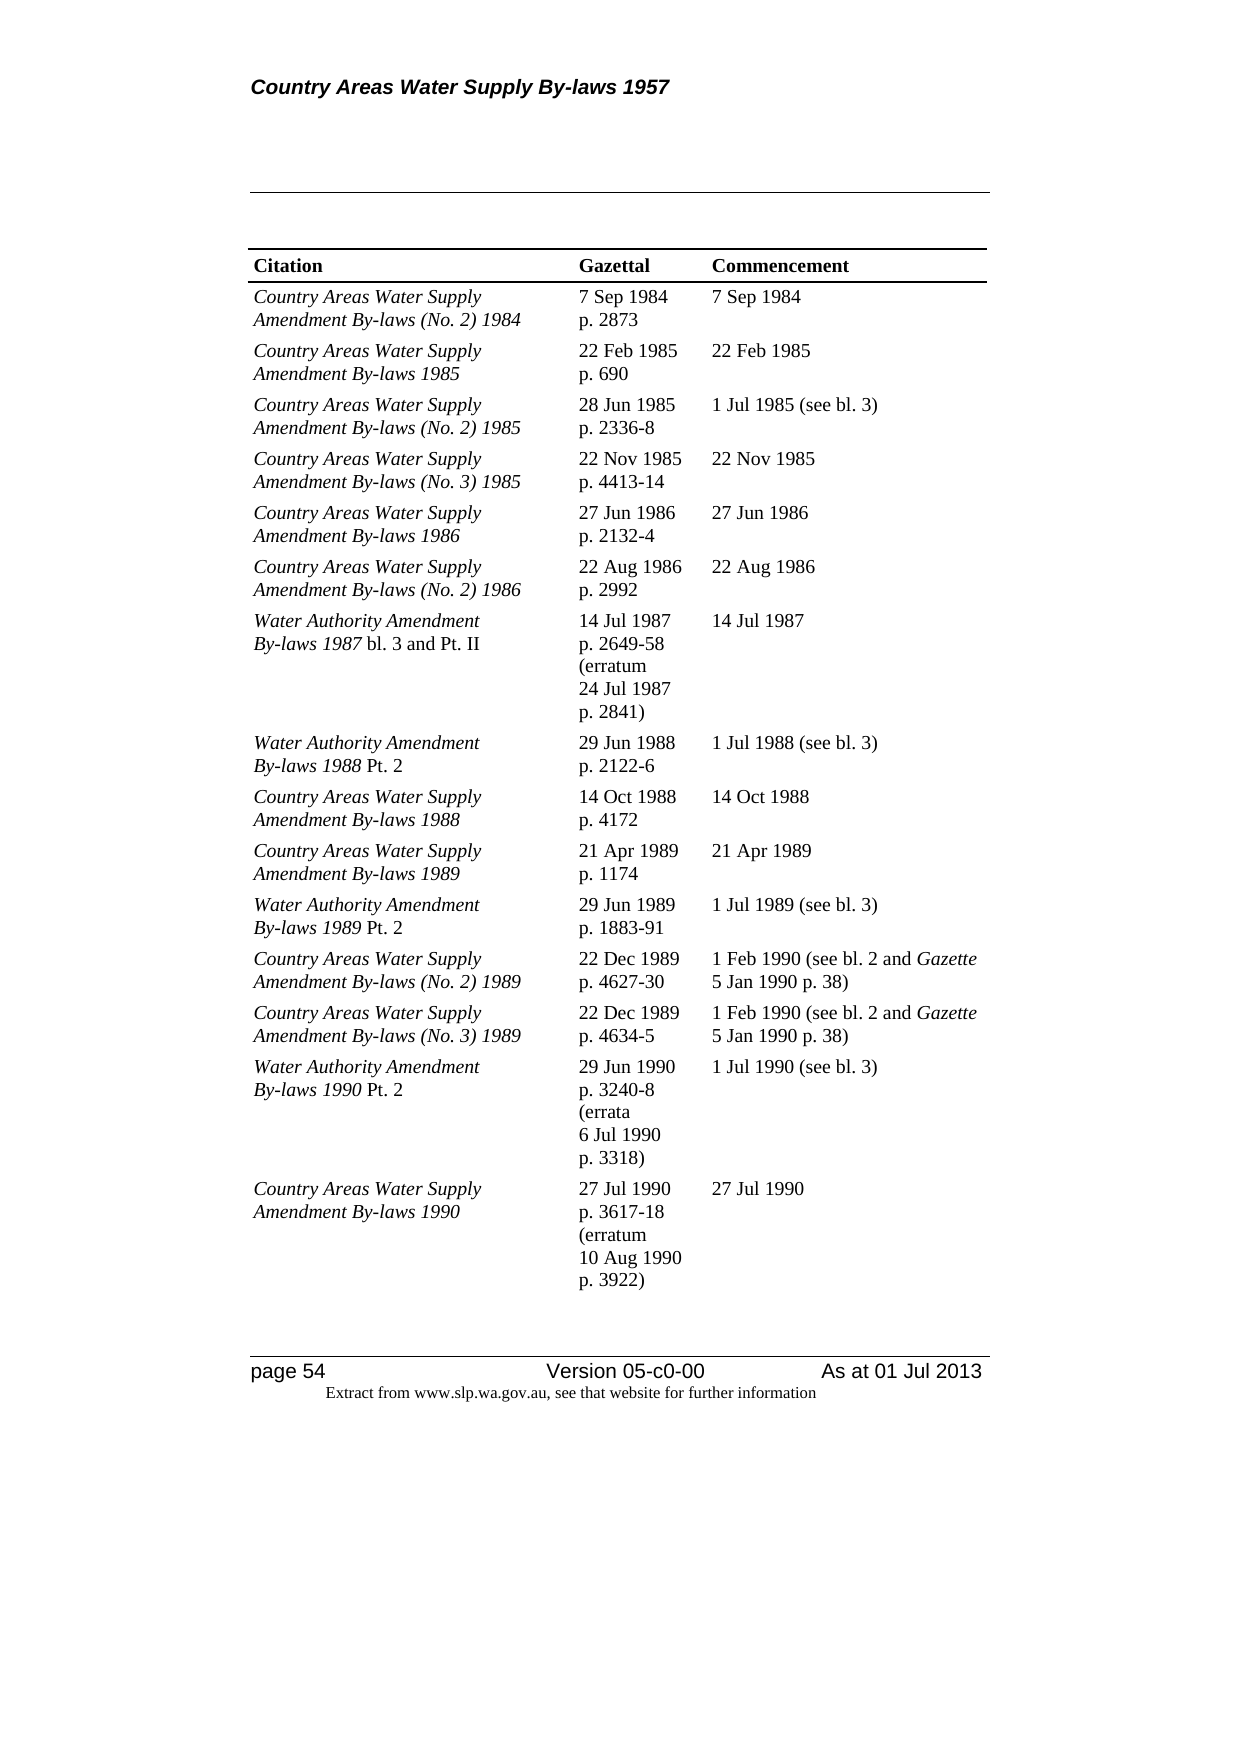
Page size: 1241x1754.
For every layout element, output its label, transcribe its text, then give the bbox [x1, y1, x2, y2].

table_cell Country Areas Water Supply Amendment By-laws 1990 [248, 1173, 573, 1295]
table_cell Water Authority Amendment By-laws 1990 Pt. 2 [248, 1051, 573, 1173]
table_cell 27 Jul 1990 [706, 1173, 986, 1295]
table_cell Water Authority Amendment By-laws 1987 bl. 3 and Pt. II [248, 605, 573, 727]
table_cell 7 Sep 1984 [706, 283, 986, 335]
table_cell 1 Jul 1988 (see bl. 3) [706, 727, 986, 781]
table_cell 14 Jul 1987 [706, 605, 986, 727]
table_cell Country Areas Water Supply Amendment By-laws 1986 [248, 497, 573, 551]
table_cell Country Areas Water Supply Amendment By-laws 1988 [248, 781, 573, 835]
table_cell 29 Jun 1988 p. 2122-6 [573, 727, 706, 781]
table_cell 14 Oct 1988 [706, 781, 986, 835]
table_cell 22 Feb 1985 p. 690 [573, 335, 706, 389]
table_cell Country Areas Water Supply Amendment By-laws (No. 3) 1989 [248, 997, 573, 1051]
table_cell 1 Jul 1990 (see bl. 3) [706, 1051, 986, 1173]
table_cell 21 Apr 1989 [706, 835, 986, 889]
table_cell 1 Feb 1990 (see bl. 2 and Gazette 5 Jan 1990 p. 38) [706, 943, 986, 997]
table_cell 29 Jun 1989 p. 1883-91 [573, 889, 706, 943]
table_cell Country Areas Water Supply Amendment By-laws (No. 2) 1984 [248, 283, 573, 335]
table_cell 27 Jul 1990 p. 3617-18 (erratum 10 Aug 1990 p. 3922) [573, 1173, 706, 1295]
table_cell 22 Nov 1985 p. 4413-14 [573, 443, 706, 497]
table_cell 29 Jun 1990 p. 3240-8 (errata 6 Jul 1990 p. 3318) [573, 1051, 706, 1173]
table_cell 22 Dec 1989 p. 4634-5 [573, 997, 706, 1051]
table_cell Country Areas Water Supply Amendment By-laws 1985 [248, 335, 573, 389]
table_header Gazettal [573, 250, 706, 281]
table_cell 1 Feb 1990 (see bl. 2 and Gazette 5 Jan 1990 p. 38) [706, 997, 986, 1051]
table_cell 1 Jul 1985 (see bl. 3) [706, 389, 986, 443]
table_cell 22 Nov 1985 [706, 443, 986, 497]
table_cell Country Areas Water Supply Amendment By-laws (No. 3) 1985 [248, 443, 573, 497]
table_cell Country Areas Water Supply Amendment By-laws (No. 2) 1986 [248, 551, 573, 604]
table_cell Country Areas Water Supply Amendment By-laws 1989 [248, 835, 573, 889]
table_header Commencement [706, 250, 987, 281]
table_cell 22 Dec 1989 p. 4627-30 [573, 943, 706, 997]
table_cell 28 Jun 1985 p. 2336-8 [573, 389, 706, 443]
table_cell 27 Jun 1986 p. 2132-4 [573, 497, 706, 551]
table_cell 14 Jul 1987 p. 2649-58 (erratum 24 Jul 1987 p. 2841) [573, 605, 706, 727]
table_cell 22 Aug 1986 [706, 551, 986, 604]
table_cell 21 Apr 1989 p. 1174 [573, 835, 706, 889]
table_cell 1 Jul 1989 (see bl. 3) [706, 889, 986, 943]
table_cell 14 Oct 1988 p. 4172 [573, 781, 706, 835]
table_cell 22 Aug 1986 p. 2992 [573, 551, 706, 604]
table_cell Water Authority Amendment By-laws 1989 Pt. 2 [248, 889, 573, 943]
table_cell Water Authority Amendment By-laws 1988 Pt. 2 [248, 727, 573, 781]
table_cell Country Areas Water Supply Amendment By-laws (No. 2) 1989 [248, 943, 573, 997]
table_cell Country Areas Water Supply Amendment By-laws (No. 2) 1985 [248, 389, 573, 443]
table_cell 27 Jun 1986 [706, 497, 986, 551]
table_header Citation [248, 250, 573, 281]
table_cell 22 Feb 1985 [706, 335, 986, 389]
table_cell 7 Sep 1984 p. 2873 [573, 283, 706, 335]
